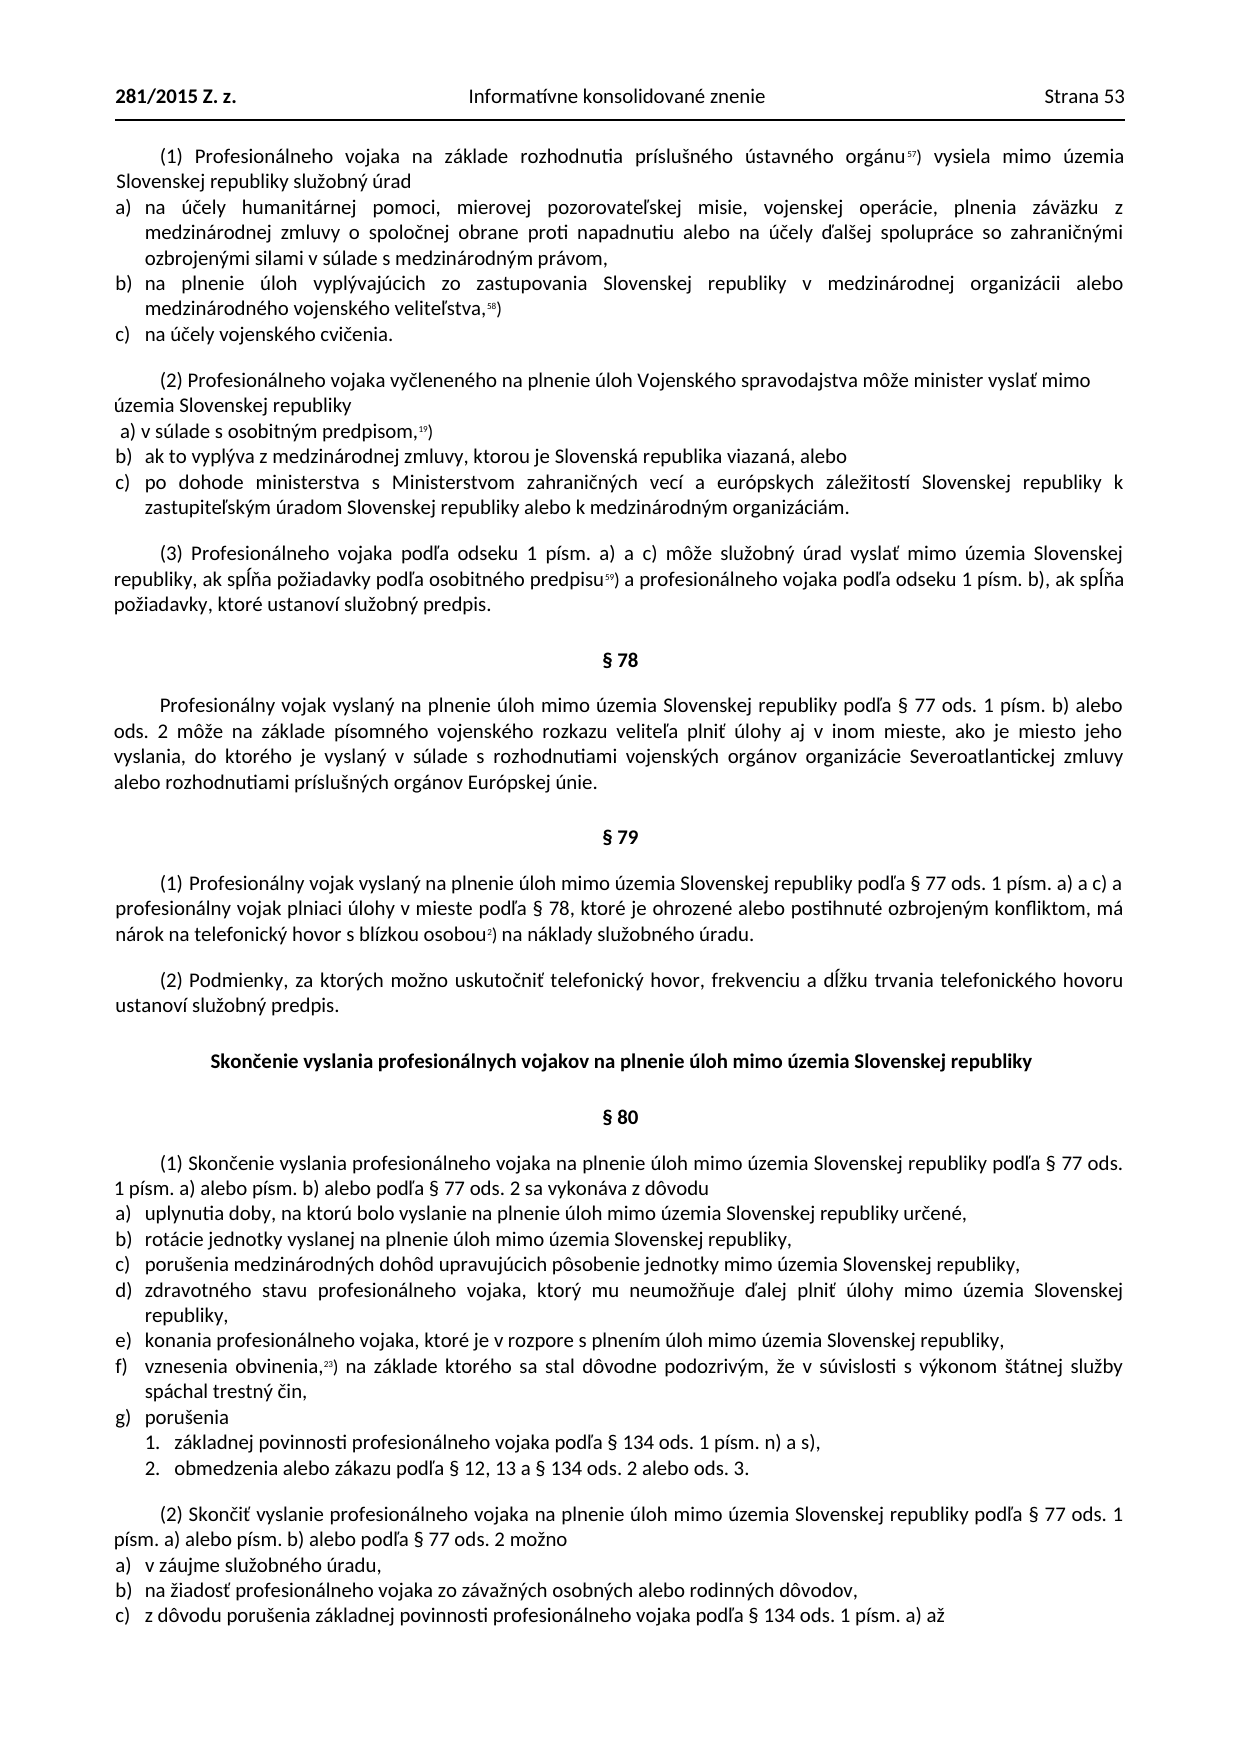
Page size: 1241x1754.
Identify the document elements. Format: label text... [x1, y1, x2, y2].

list základnej povinnosti profesionálneho vojaka podľa § 134 ods. 1 písm. n) a s), [144, 1429, 1125, 1455]
list z dôvodu porušenia základnej povinnosti profesionálneho vojaka podľa § 134 ods. 1 písm. a) až [115, 1603, 1125, 1628]
text (1) Skončenie vyslania profesionálneho vojaka na plnenie úloh mimo územia Slovenskej republiky podľa § 77 ods. 1 písm. a) alebo písm. b) alebo podľa § 77 ods. 2 sa vykonáva z dôvodu [113, 1150, 1125, 1201]
list na účely vojenského cvičenia. [115, 321, 1125, 346]
list po dohode ministerstva s Ministerstvom zahraničných vecí a európskych záležitostí Slovenskej republiky k zastupiteľským úradom Slovenskej republiky alebo k medzinárodným organizáciám. [115, 469, 1125, 520]
text Profesionálny vojak vyslaný na plnenie úloh mimo územia Slovenskej republiky podľa § 77 ods. 1 písm. b) alebo ods. 2 môže na základe písomného vojenského rozkazu veliteľa plniť úlohy aj v inom mieste, ako je miesto jeho vyslania, do ktorého je vyslaný v súlade s rozhodnutiami vojenských orgánov organizácie Severoatlantickej zmluvy alebo rozhodnutiami príslušných orgánov Európskej únie. [113, 693, 1125, 794]
text Skončenie vyslania profesionálnych vojakov na plnenie úloh mimo územia Slovenskej republiky [124, 1048, 1119, 1074]
list vznesenia obvinenia,23) na základe ktorého sa stal dôvodne podozrivým, že v súvislosti s výkonom štátnej služby spáchal trestný čin, [115, 1353, 1125, 1404]
list uplynutia doby, na ktorú bolo vyslanie na plnenie úloh mimo územia Slovenskej republiky určené, [115, 1201, 1125, 1226]
text (1) Profesionálneho vojaka na základe rozhodnutia príslušného ústavného orgánu57) vysiela mimo územia Slovenskej republiky služobný úrad [116, 143, 1124, 194]
list konania profesionálneho vojaka, ktoré je v rozpore s plnením úloh mimo územia Slovenskej republiky, [115, 1328, 1125, 1353]
list ak to vyplýva z medzinárodnej zmluvy, ktorou je Slovenská republika viazaná, alebo [115, 443, 1125, 469]
list na žiadosť profesionálneho vojaka zo závažných osobných alebo rodinných dôvodov, [115, 1577, 1125, 1603]
text (3) Profesionálneho vojaka podľa odseku 1 písm. a) a c) môže služobný úrad vyslať mimo územia Slovenskej republiky, ak spĺňa požiadavky podľa osobitného predpisu59) a profesionálneho vojaka podľa odseku 1 písm. b), ak spĺňa požiadavky, ktoré ustanoví služobný predpis. [113, 541, 1125, 617]
text § 78 [124, 647, 1116, 672]
list na plnenie úloh vyplývajúcich zo zastupovania Slovenskej republiky v medzinárodnej organizácii alebo medzinárodného vojenského veliteľstva,58) [115, 270, 1125, 321]
text a) v súlade s osobitným predpisom,19) [113, 418, 1127, 443]
list Profesionálny vojak vyslaný na plnenie úloh mimo územia Slovenskej republiky podľa § 77 ods. 1 písm. a) a c) a profesionálny vojak plniaci úlohy v mieste podľa § 78, ktoré je ohrozené alebo postihnuté ozbrojeným konfliktom, má nárok na telefonický hovor s blízkou osobou2) na náklady služobného úradu. [115, 870, 1125, 946]
text § 79 [124, 824, 1116, 850]
text (2) Skončiť vyslanie profesionálneho vojaka na plnenie úloh mimo územia Slovenskej republiky podľa § 77 ods. 1 písm. a) alebo písm. b) alebo podľa § 77 ods. 2 možno [113, 1501, 1125, 1552]
list Podmienky, za ktorých možno uskutočniť telefonický hovor, frekvenciu a dĺžku trvania telefonického hovoru ustanoví služobný predpis. [115, 967, 1125, 1018]
list porušenia medzinárodných dohôd upravujúcich pôsobenie jednotky mimo územia Slovenskej republiky, [115, 1251, 1125, 1277]
text § 80 [124, 1104, 1116, 1129]
list zdravotného stavu profesionálneho vojaka, ktorý mu neumožňuje ďalej plniť úlohy mimo územia Slovenskej republiky, [115, 1277, 1125, 1328]
text a) v záujme služobného úradu, [115, 1552, 1125, 1577]
list na účely humanitárnej pomoci, mierovej pozorovateľskej misie, vojenskej operácie, plnenia záväzku z medzinárodnej zmluvy o spoločnej obrane proti napadnutiu alebo na účely ďalšej spolupráce so zahraničnými ozbrojenými silami v súlade s medzinárodným právom, [115, 194, 1125, 270]
list rotácie jednotky vyslanej na plnenie úloh mimo územia Slovenskej republiky, [115, 1226, 1125, 1251]
list obmedzenia alebo zákazu podľa § 12, 13 a § 134 ods. 2 alebo ods. 3. [144, 1455, 1125, 1480]
list porušenia [115, 1404, 1125, 1429]
text (2) Profesionálneho vojaka vyčleneného na plnenie úloh Vojenského spravodajstva môže minister vyslať mimo územia Slovenskej republiky [113, 367, 1127, 418]
